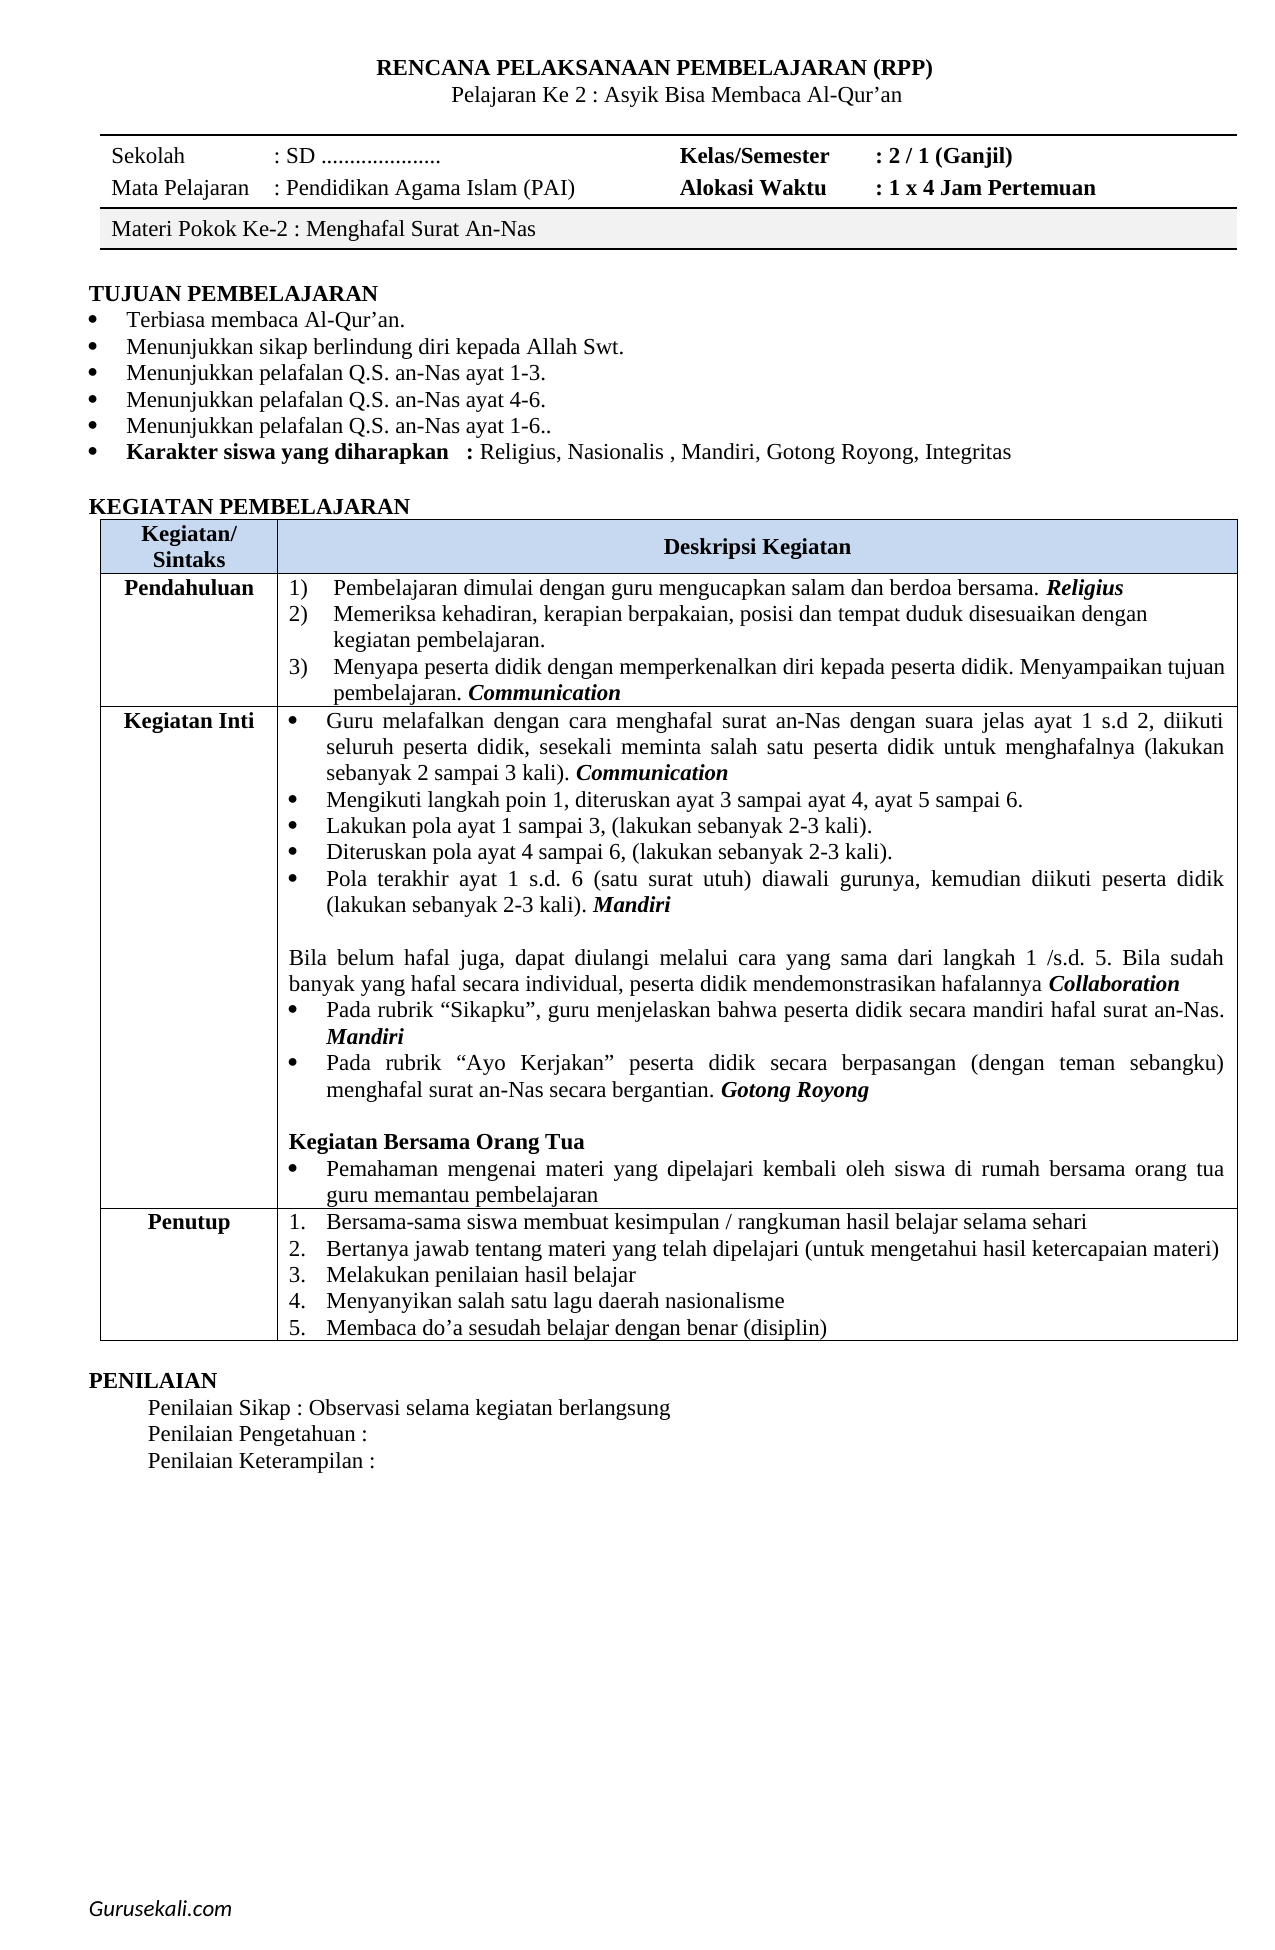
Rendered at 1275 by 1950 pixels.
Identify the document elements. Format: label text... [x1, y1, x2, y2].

text PENILAIAN [89, 1368, 1220, 1394]
table_cell Bersama-sama siswa membuat kesimpulan / rangkuman hasil belajar selama sehari Bertanya jawab tentang materi yang telah dipelajari (untuk mengetahui hasil ketercapaian materi) Melakukan penilaian hasil belajar Menyanyikan salah satu lagu daerah nasionalisme Membaca do’a sesudah belajar dengan benar (disiplin) [278, 1209, 1237, 1340]
list Menunjukkan pelafalan Q.S. an-Nas ayat 1-6.. [89, 412, 1220, 438]
table_cell Guru melafalkan dengan cara menghafal surat an-Nas dengan suara jelas ayat 1 s.d 2, diikuti seluruh peserta didik, sesekali meminta salah satu peserta didik untuk menghafalnya (lakukan sebanyak 2 sampai 3 kali). Communication Mengikuti langkah poin 1, diteruskan ayat 3 sampai ayat 4, ayat 5 sampai 6. Lakukan pola ayat 1 sampai 3, (lakukan sebanyak 2-3 kali). Diteruskan pola ayat 4 sampai 6, (lakukan sebanyak 2-3 kali). Pola terakhir ayat 1 s.d. 6 (satu surat utuh) diawali gurunya, kemudian diikuti peserta didik (lakukan sebanyak 2-3 kali). Mandiri Bila belum hafal juga, dapat diulangi melalui cara yang sama dari langkah 1 /s.d. 5. Bila sudah banyak yang hafal secara individual, peserta didik mendemonstrasikan hafalannya Collaboration Pada rubrik “Sikapku”, guru menjelaskan bahwa peserta didik secara mandiri hafal surat an-Nas. Mandiri Pada rubrik “Ayo Kerjakan” peserta didik secara berpasangan (dengan teman sebangku) menghafal surat an-Nas secara bergantian. Gotong Royong Kegiatan Bersama Orang Tua Pemahaman mengenai materi yang dipelajari kembali oleh siswa di rumah bersama orang tua guru memantau pembelajaran [278, 707, 1237, 1207]
text TUJUAN PEMBELAJARAN [89, 280, 1220, 307]
text Penilaian Keterampilan : [148, 1447, 1220, 1473]
table_cell Penutup [101, 1209, 277, 1340]
list Karakter siswa yang diharapkan : Religius, Nasionalis , Mandiri, Gotong Royong, Integritas [89, 438, 1220, 465]
table_header Kelas/Semester : 2 / 1 (Ganjil) Alokasi Waktu : 1 x 4 Jam Pertemuan [668, 136, 1237, 207]
table_header Deskripsi Kegiatan [278, 520, 1237, 573]
text RENCANA PELAKSANAAN PEMBELAJARAN (RPP) [89, 54, 1220, 81]
text Penilaian Sikap : Observasi selama kegiatan berlangsung [148, 1394, 1220, 1420]
table_cell Materi Pokok Ke-2 : Menghafal Surat An-Nas [100, 209, 1237, 248]
table_header Sekolah : SD ..................... Mata Pelajaran : Pendidikan Agama Islam (PAI) [100, 136, 668, 207]
list Menunjukkan sikap berlindung diri kepada Allah Swt. [89, 333, 1220, 359]
text KEGIATAN PEMBELAJARAN [89, 493, 1220, 519]
table_cell Pembelajaran dimulai dengan guru mengucapkan salam dan berdoa bersama. Religius Memeriksa kehadiran, kerapian berpakaian, posisi dan tempat duduk disesuaikan dengan kegiatan pembelajaran. Menyapa peserta didik dengan memperkenalkan diri kepada peserta didik. Menyampaikan tujuan pembelajaran. Communication [278, 574, 1237, 706]
list Terbiasa membaca Al-Qur’an. [89, 307, 1220, 333]
list Menunjukkan pelafalan Q.S. an-Nas ayat 1-3. [89, 359, 1220, 386]
text Penilaian Pengetahuan : [148, 1420, 1220, 1447]
table_cell Pendahuluan [101, 574, 277, 706]
list Menunjukkan pelafalan Q.S. an-Nas ayat 4-6. [89, 386, 1220, 412]
table_cell Kegiatan Inti [101, 707, 277, 1207]
table_header Kegiatan/ Sintaks [101, 520, 277, 573]
list Pelajaran Ke 2 : Asyik Bisa Membaca Al-Qur’an [134, 81, 1220, 107]
